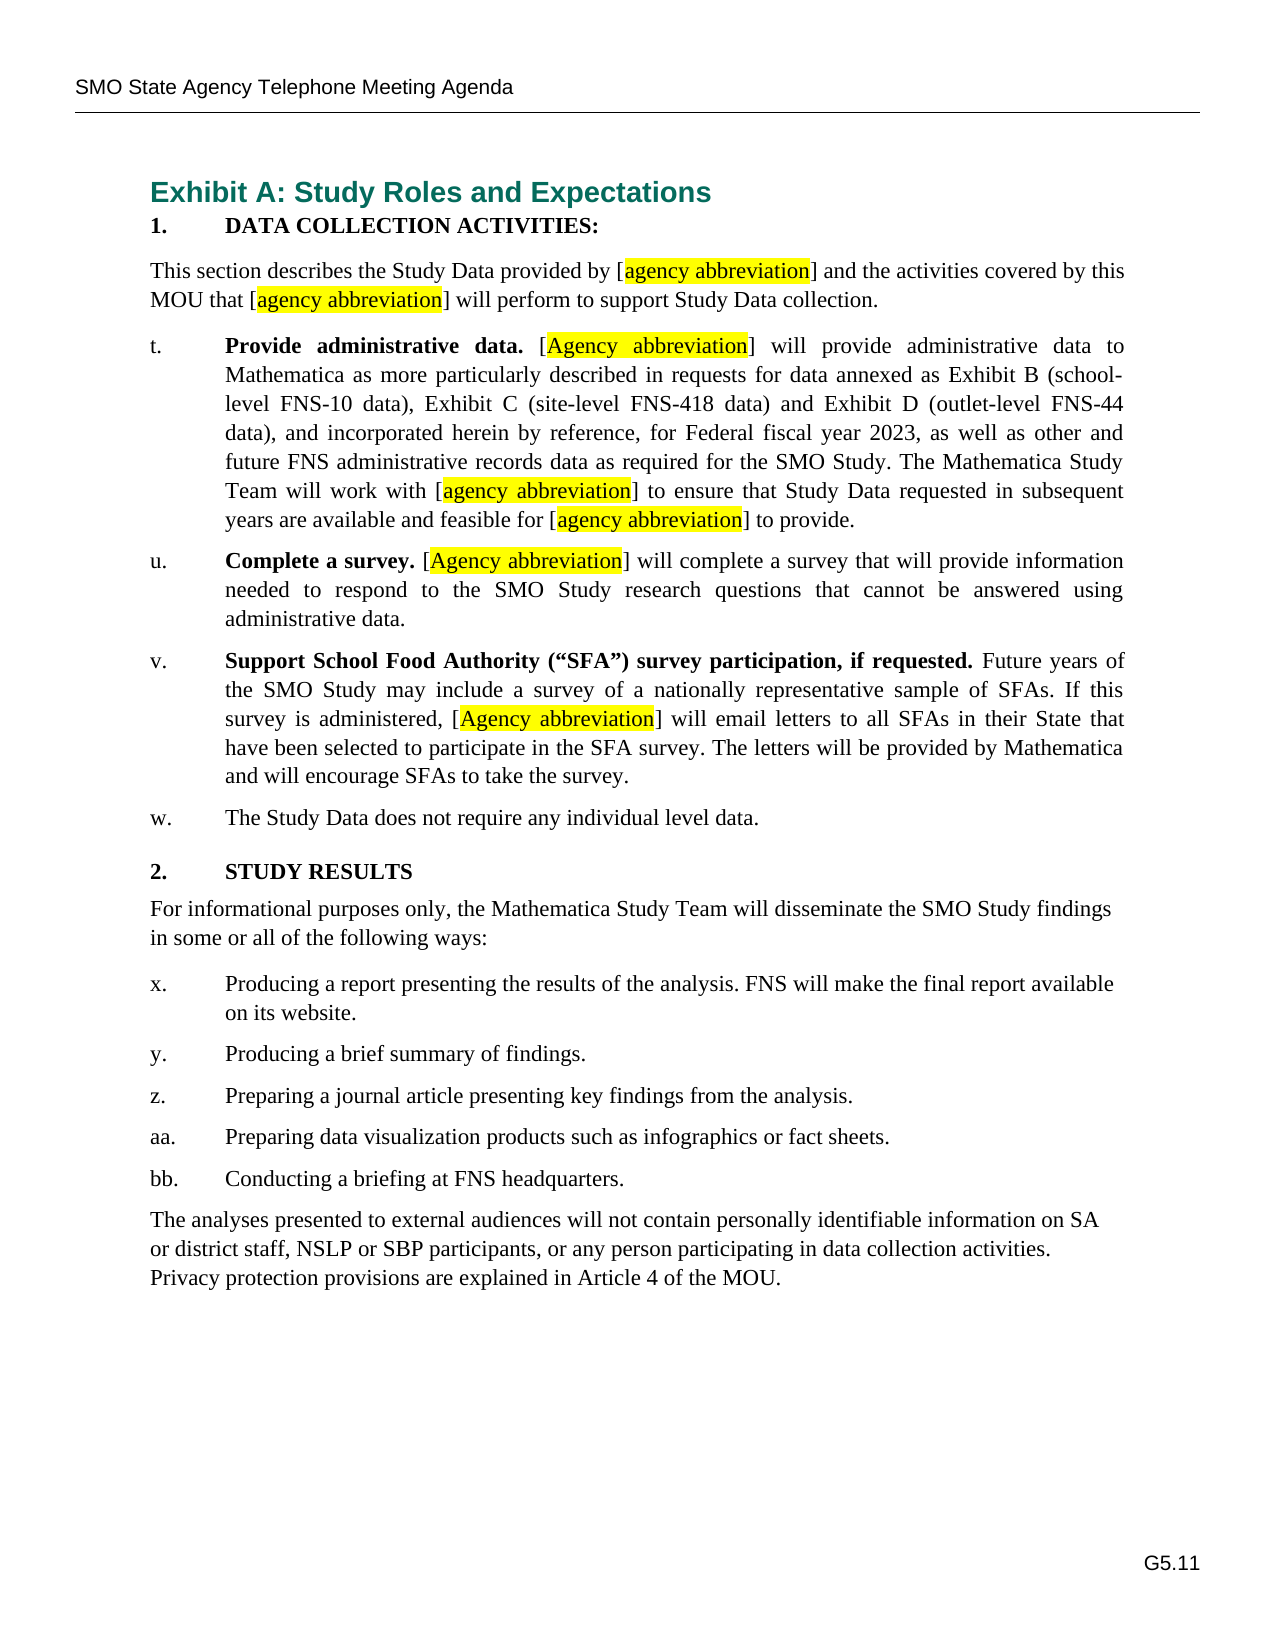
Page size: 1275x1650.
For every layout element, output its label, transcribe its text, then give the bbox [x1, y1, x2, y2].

text This section describes the Study Data provided by [agency abbreviation] and the activities covered by this MOU that [agency abbreviation] will perform to support Study Data collection. [150, 257, 1125, 313]
list Complete a survey. [Agency abbreviation] will complete a survey that will provide information needed to respond to the SMO Study research questions that cannot be answered using administrative data. [150, 547, 1125, 632]
text 1. DATA COLLECTION ACTIVITIES: [150, 212, 1125, 238]
list Support School Food Authority (“SFA”) survey participation, if requested. Future years of the SMO Study may include a survey of a nationally representative sample of SFAs. If this survey is administered, [Agency abbreviation] will email letters to all SFAs in their State that have been selected to participate in the SFA survey. The letters will be provided by Mathematica and will encourage SFAs to take the survey. [150, 647, 1125, 789]
list Preparing data visualization products such as infographics or fact sheets. [150, 1123, 1125, 1149]
list Preparing a journal article presenting key findings from the analysis. [150, 1082, 1125, 1108]
text Exhibit A: Study Roles and Expectations [150, 175, 1125, 208]
list Producing a brief summary of findings. [150, 1040, 1125, 1067]
list Producing a report presenting the results of the analysis. FNS will make the final report available on its website. [150, 970, 1125, 1025]
list 2. STUDY RESULTS [150, 858, 1125, 884]
text For informational purposes only, the Mathematica Study Team will disseminate the SMO Study findings in some or all of the following ways: [150, 895, 1125, 951]
list Provide administrative data. [Agency abbreviation] will provide administrative data to Mathematica as more particularly described in requests for data annexed as Exhibit B (school-level FNS-10 data), Exhibit C (site-level FNS-418 data) and Exhibit D (outlet-level FNS-44 data), and incorporated herein by reference, for Federal fiscal year 2023, as well as other and future FNS administrative records data as required for the SMO Study. The Mathematica Study Team will work with [agency abbreviation] to ensure that Study Data requested in subsequent years are available and feasible for [agency abbreviation] to provide. [150, 332, 1125, 532]
list The Study Data does not require any individual level data. [150, 804, 1125, 830]
text The analyses presented to external audiences will not contain personally identifiable information on SA or district staff, NSLP or SBP participants, or any person participating in data collection activities. Privacy protection provisions are explained in Article 4 of the MOU. [150, 1206, 1125, 1290]
list Conducting a briefing at FNS headquarters. [150, 1164, 1125, 1191]
